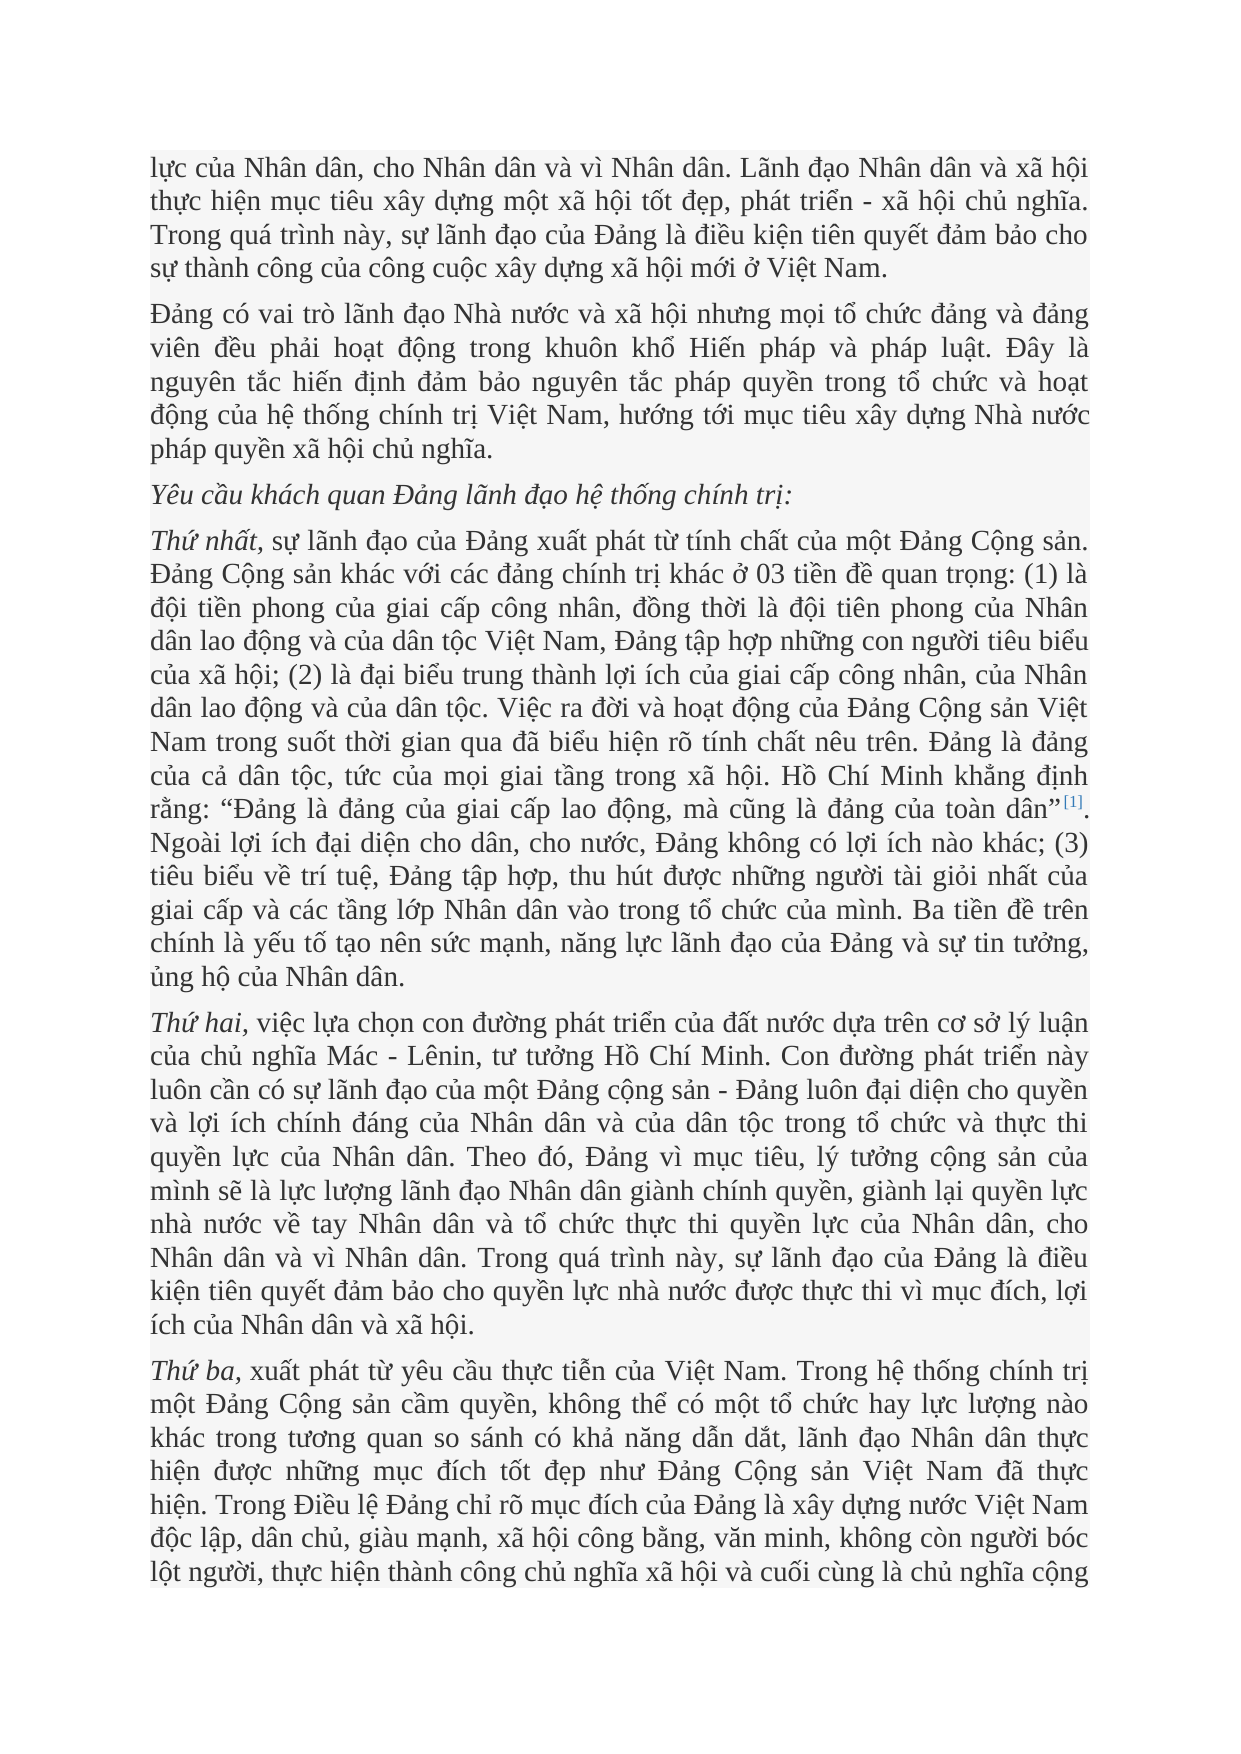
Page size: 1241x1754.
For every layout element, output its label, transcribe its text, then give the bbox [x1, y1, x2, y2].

text Đảng có vai trò lãnh đạo Nhà nước và xã hội nhưng mọi tổ chức đảng và đảng viên đều phải hoạt động trong khuôn khổ Hiến pháp và pháp luật. Đây là nguyên tắc hiến định đảm bảo nguyên tắc pháp quyền trong tổ chức và hoạt động của hệ thống chính trị Việt Nam, hướng tới mục tiêu xây dựng Nhà nước pháp quyền xã hội chủ nghĩa. [150, 297, 1090, 464]
text Thứ hai, việc lựa chọn con đường phát triển của đất nước dựa trên cơ sở lý luận của chủ nghĩa Mác - Lênin, tư tưởng Hồ Chí Minh. Con đường phát triển này luôn cần có sự lãnh đạo của một Đảng cộng sản - Đảng luôn đại diện cho quyền và lợi ích chính đáng của Nhân dân và của dân tộc trong tổ chức và thực thi quyền lực của Nhân dân. Theo đó, Đảng vì mục tiêu, lý tưởng cộng sản của mình sẽ là lực lượng lãnh đạo Nhân dân giành chính quyền, giành lại quyền lực nhà nước về tay Nhân dân và tổ chức thực thi quyền lực của Nhân dân, cho Nhân dân và vì Nhân dân. Trong quá trình này, sự lãnh đạo của Đảng là điều kiện tiên quyết đảm bảo cho quyền lực nhà nước được thực thi vì mục đích, lợi ích của Nhân dân và xã hội. [150, 1005, 1090, 1340]
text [150, 1353, 1090, 1588]
text Thứ nhất, sự lãnh đạo của Đảng xuất phát từ tính chất của một Đảng Cộng sản. Đảng Cộng sản khác với các đảng chính trị khác ở 03 tiền đề quan trọng: (1) là đội tiền phong của giai cấp công nhân, đồng thời là đội tiên phong của Nhân dân lao động và của dân tộc Việt Nam, Đảng tập hợp những con người tiêu biểu của xã hội; (2) là đại biểu trung thành lợi ích của giai cấp công nhân, của Nhân dân lao động và của dân tộc. Việc ra đời và hoạt động của Đảng Cộng sản Việt Nam trong suốt thời gian qua đã biểu hiện rõ tính chất nêu trên. Đảng là đảng của cả dân tộc, tức của mọi giai tầng trong xã hội. Hồ Chí Minh khẳng định rằng: “Đảng là đảng của giai cấp lao động, mà cũng là đảng của toàn dân”[1]. Ngoài lợi ích đại diện cho dân, cho nước, Đảng không có lợi ích nào khác; (3) tiêu biểu về trí tuệ, Đảng tập hợp, thu hút được những người tài giỏi nhất của giai cấp và các tầng lớp Nhân dân vào trong tổ chức của mình. Ba tiền đề trên chính là yếu tố tạo nên sức mạnh, năng lực lãnh đạo của Đảng và sự tin tưởng, ủng hộ của Nhân dân. [150, 523, 1090, 992]
text Yêu cầu khách quan Đảng lãnh đạo hệ thống chính trị: [150, 477, 1090, 510]
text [150, 150, 1090, 284]
